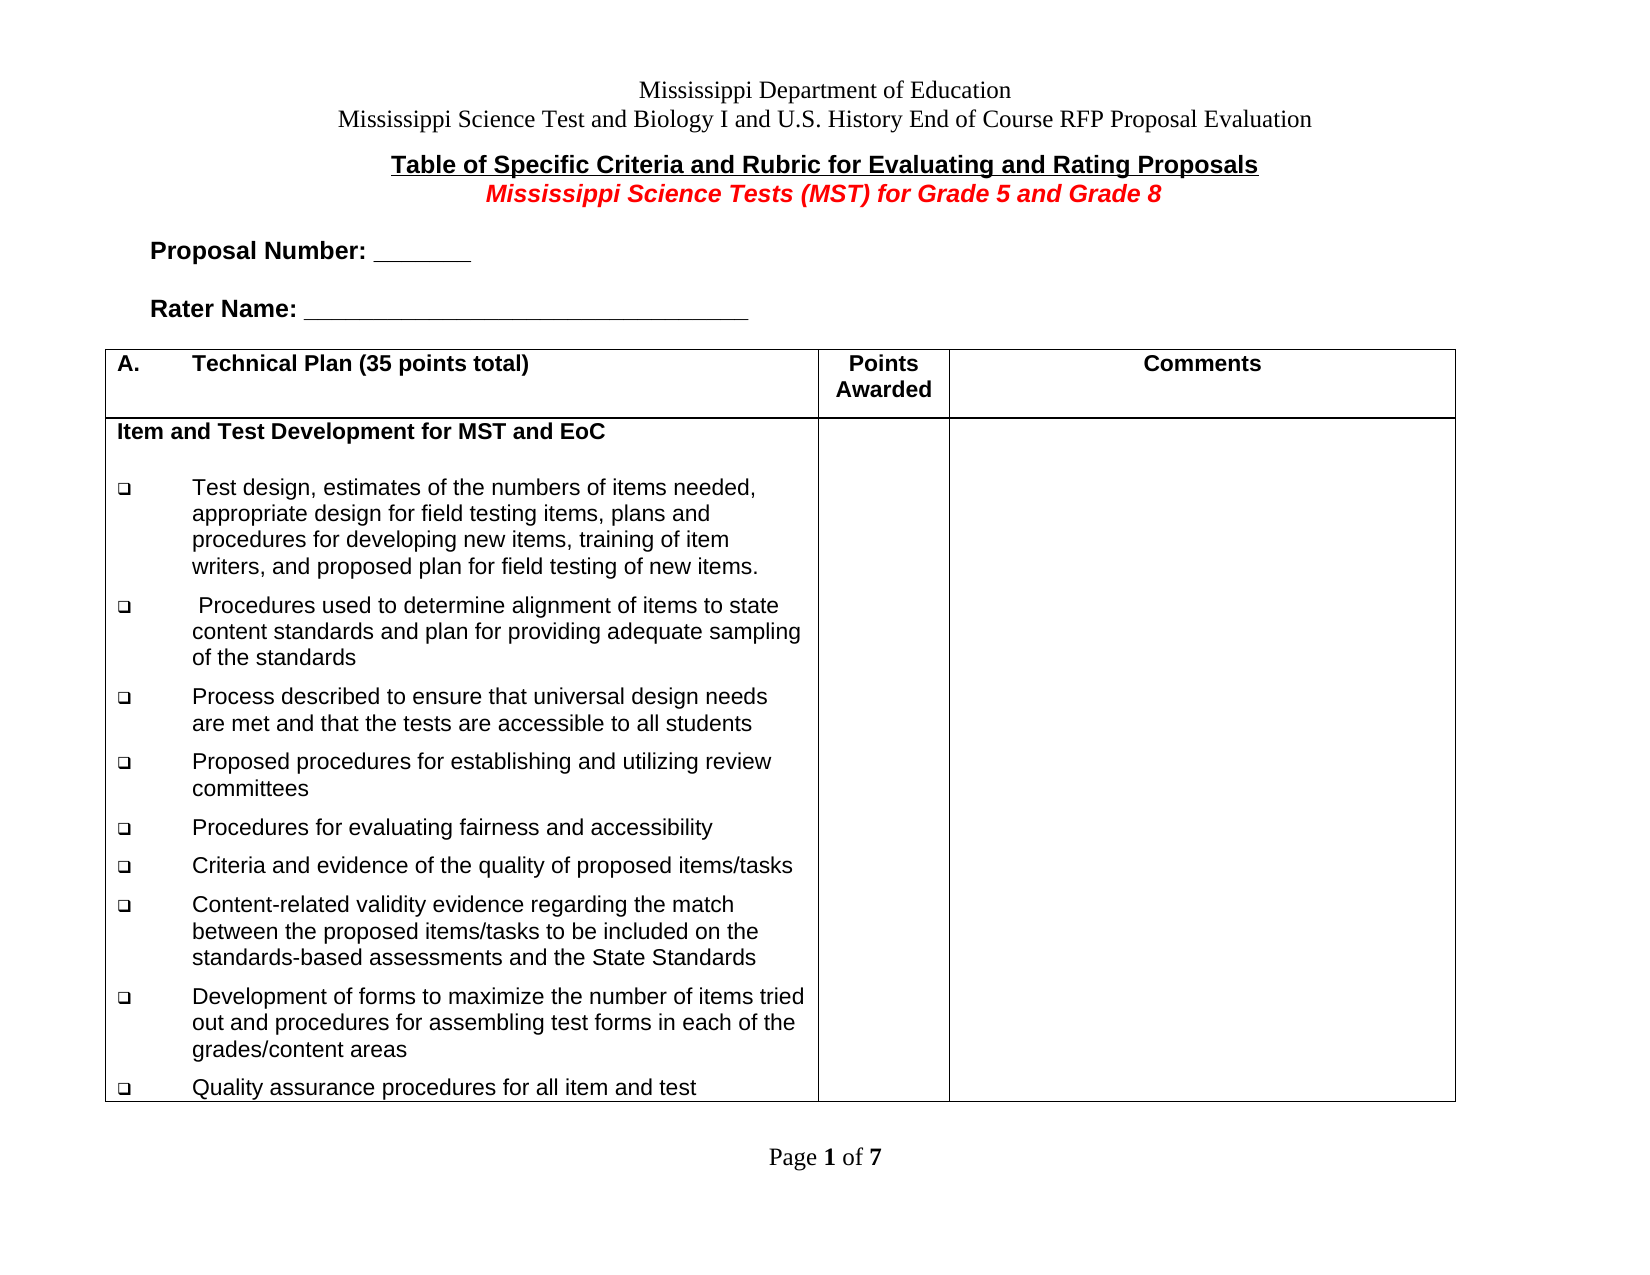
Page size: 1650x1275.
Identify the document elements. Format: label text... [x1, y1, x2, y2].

table_header Points Awarded [819, 350, 949, 417]
table_header Comments [950, 350, 1455, 417]
text Rater Name: ________________________________ [150, 294, 1500, 322]
text Table of Specific Criteria and Rubric for Evaluating and Rating Proposals [150, 150, 1500, 179]
table_header A. Technical Plan (35 points total) [106, 350, 818, 417]
table_cell [950, 419, 1455, 1101]
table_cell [106, 419, 818, 1101]
text Mississippi Science Tests (MST) for Grade 5 and Grade 8 [150, 179, 1500, 207]
text Proposal Number: _______ [150, 236, 1500, 265]
table_cell [819, 419, 949, 1101]
